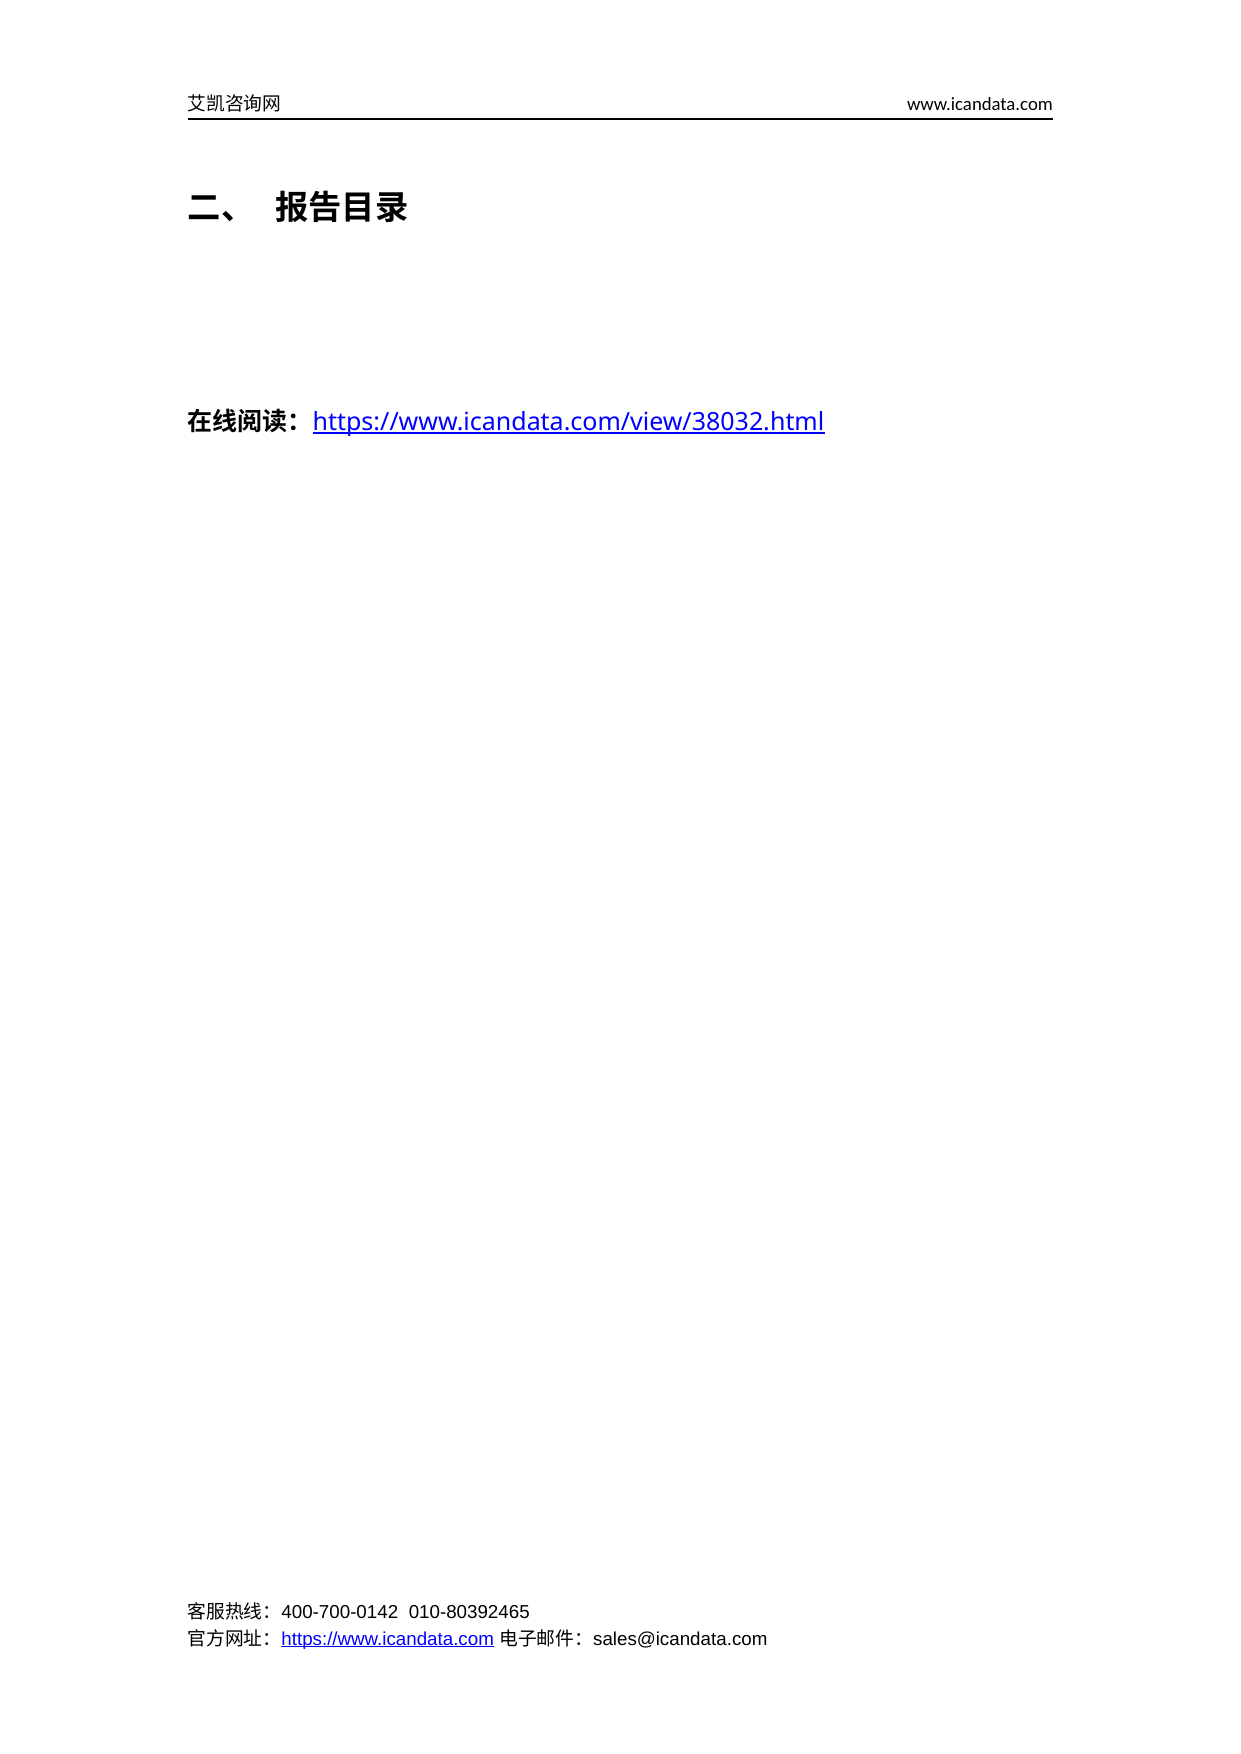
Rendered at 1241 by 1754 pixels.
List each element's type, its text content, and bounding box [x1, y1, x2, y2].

subtitle 报告目录 [187, 172, 1053, 237]
text 在线阅读：https://www.icandata.com/view/38032.html [187, 387, 1053, 452]
